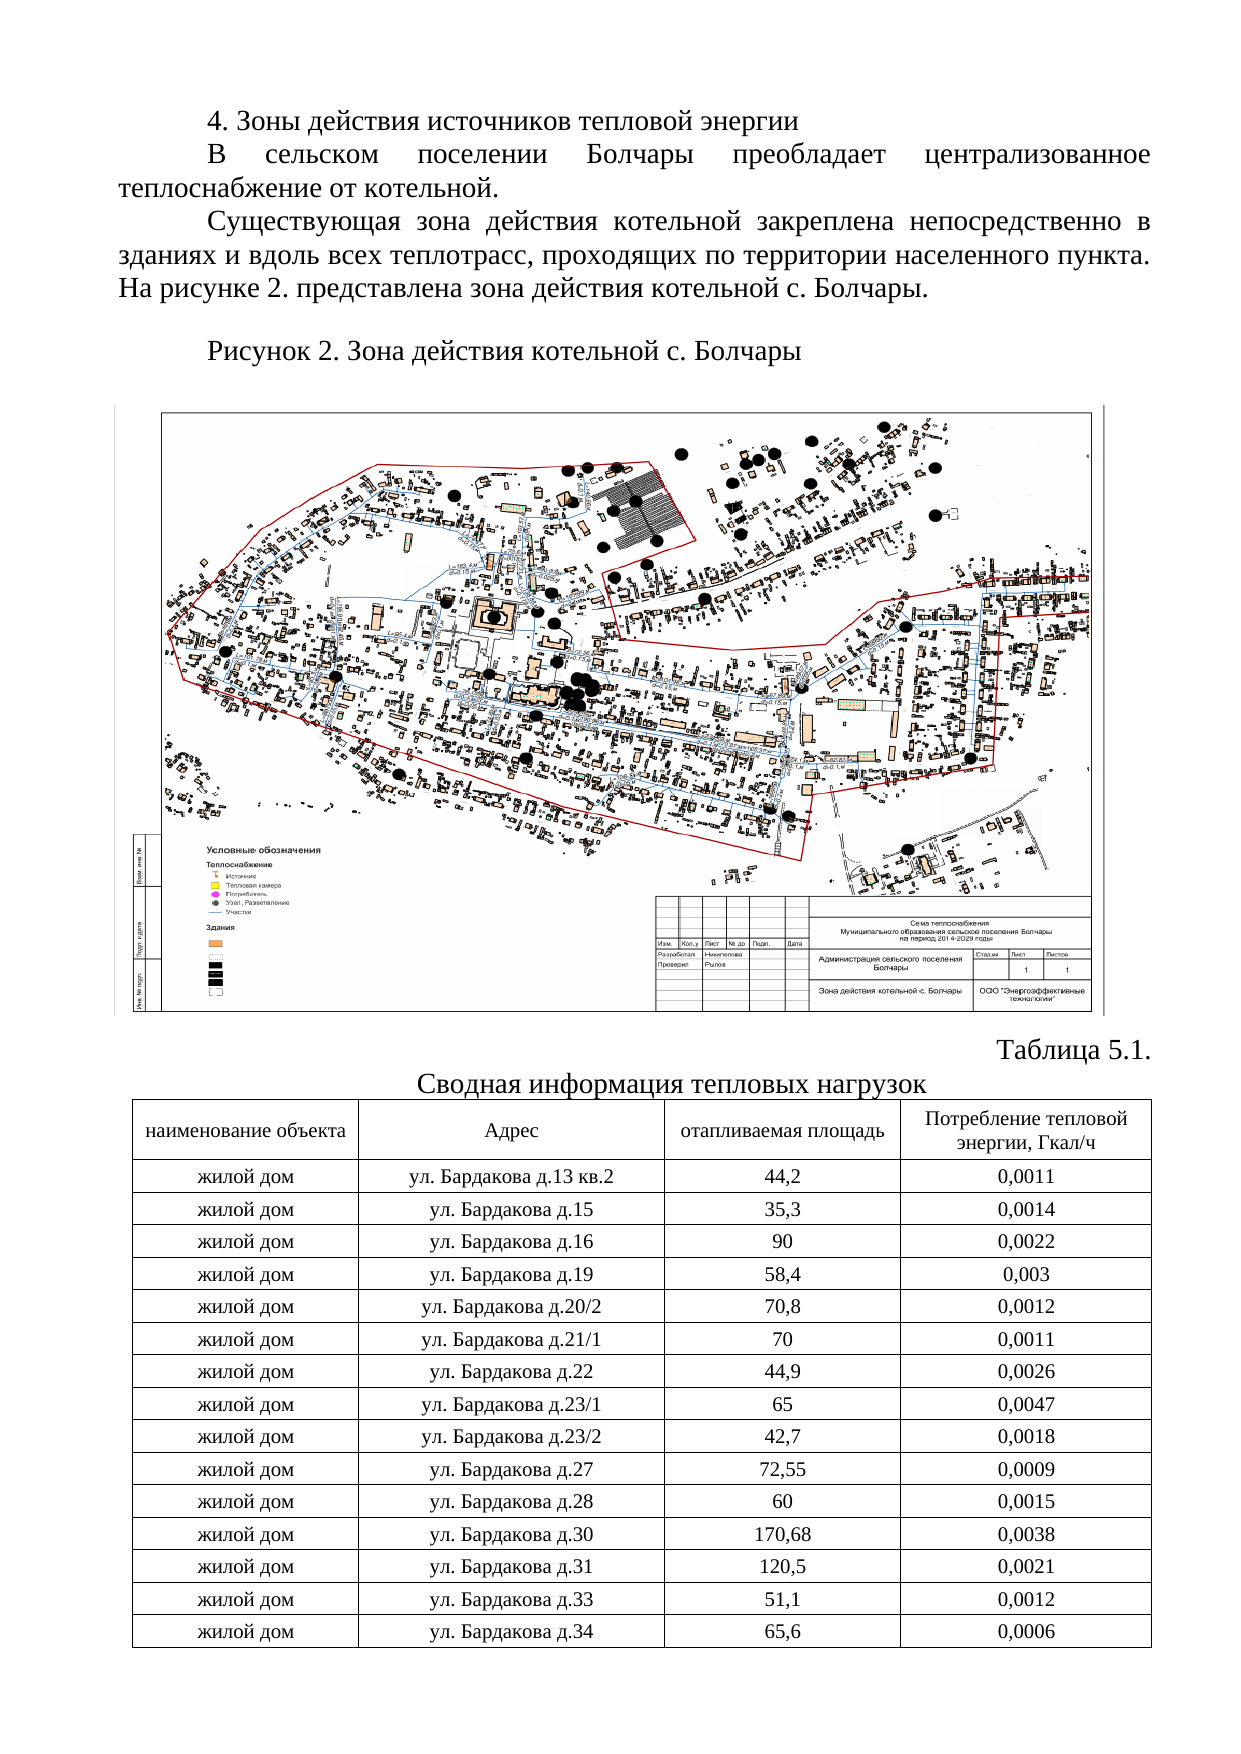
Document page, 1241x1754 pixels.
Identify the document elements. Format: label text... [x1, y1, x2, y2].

table_cell ул. Бардакова д.21/1 [359, 1323, 664, 1354]
table_cell ул. Бардакова д.34 [359, 1615, 664, 1647]
picture [114, 405, 1105, 1015]
table_cell 35,3 [665, 1193, 900, 1224]
table_cell 0,0011 [901, 1160, 1151, 1192]
table_cell ул. Бардакова д.31 [359, 1550, 664, 1582]
table_cell ул. Бардакова д.27 [359, 1453, 664, 1484]
table_cell жилой дом [133, 1160, 358, 1192]
list Зоны действия источников тепловой энергии [118, 103, 1152, 136]
table_cell 0,0015 [901, 1485, 1151, 1517]
table_cell ул. Бардакова д.16 [359, 1225, 664, 1257]
table_cell ул. Бардакова д.23/2 [359, 1420, 664, 1452]
table_cell жилой дом [133, 1193, 358, 1224]
table_cell 0,0021 [901, 1550, 1151, 1582]
table_cell 0,0012 [901, 1583, 1151, 1614]
table_cell 120,5 [665, 1550, 900, 1582]
table_cell жилой дом [133, 1583, 358, 1614]
text В сельском поселении Болчары преобладает централизованное теплоснабжение от котельной. [118, 136, 1152, 203]
table_cell 58,4 [665, 1258, 900, 1289]
table_cell жилой дом [133, 1388, 358, 1419]
table_cell 0,0009 [901, 1453, 1151, 1484]
text Сводная информация тепловых нагрузок [118, 1066, 1152, 1099]
table_cell 0,0011 [901, 1323, 1151, 1354]
table_cell 44,2 [665, 1160, 900, 1192]
table_cell жилой дом [133, 1615, 358, 1647]
table_header Потребление тепловой энергии, Гкал/ч [901, 1100, 1151, 1159]
table_cell жилой дом [133, 1453, 358, 1484]
table_cell ул. Бардакова д.20/2 [359, 1290, 664, 1322]
table_cell жилой дом [133, 1258, 358, 1289]
table_cell жилой дом [133, 1550, 358, 1582]
table_cell ул. Бардакова д.30 [359, 1518, 664, 1549]
table_cell жилой дом [133, 1355, 358, 1387]
table_cell жилой дом [133, 1420, 358, 1452]
table_cell 90 [665, 1225, 900, 1257]
table_cell 0,0014 [901, 1193, 1151, 1224]
table_cell 0,0022 [901, 1225, 1151, 1257]
table_cell 44,9 [665, 1355, 900, 1387]
table_cell ул. Бардакова д.15 [359, 1193, 664, 1224]
text Таблица 5.1. [118, 965, 1152, 1066]
table_cell 72,55 [665, 1453, 900, 1484]
table_cell ул. Бардакова д.33 [359, 1583, 664, 1614]
table_cell 0,0012 [901, 1290, 1151, 1322]
table_cell 60 [665, 1485, 900, 1517]
table_cell ул. Бардакова д.23/1 [359, 1388, 664, 1419]
table_cell 0,0047 [901, 1388, 1151, 1419]
table_header отапливаемая площадь [665, 1100, 900, 1159]
table_cell 65 [665, 1388, 900, 1419]
text Существующая зона действия котельной закреплена непосредственно в зданиях и вдоль всех теплотрасс, проходящих по территории населенного пункта. На рисунке 2. представлена зона действия котельной с. Болчары. [118, 203, 1152, 304]
table_cell 0,003 [901, 1258, 1151, 1289]
table_header наименование объекта [133, 1100, 358, 1159]
text Рисунок 2. Зона действия котельной с. Болчары [118, 333, 1152, 366]
table_cell жилой дом [133, 1518, 358, 1549]
table_cell жилой дом [133, 1323, 358, 1354]
table_cell жилой дом [133, 1485, 358, 1517]
table_cell 65,6 [665, 1615, 900, 1647]
table_cell 70 [665, 1323, 900, 1354]
table_cell ул. Бардакова д.28 [359, 1485, 664, 1517]
table_cell ул. Бардакова д.19 [359, 1258, 664, 1289]
table_cell 0,0038 [901, 1518, 1151, 1549]
table_header Адрес [359, 1100, 664, 1159]
table_cell жилой дом [133, 1290, 358, 1322]
table_cell 42,7 [665, 1420, 900, 1452]
table_cell ул. Бардакова д.13 кв.2 [359, 1160, 664, 1192]
table_cell 0,0018 [901, 1420, 1151, 1452]
table_cell 0,0026 [901, 1355, 1151, 1387]
table_cell 70,8 [665, 1290, 900, 1322]
table_cell жилой дом [133, 1225, 358, 1257]
table_cell ул. Бардакова д.22 [359, 1355, 664, 1387]
table_cell 51,1 [665, 1583, 900, 1614]
table_cell 170,68 [665, 1518, 900, 1549]
table_cell 0,0006 [901, 1615, 1151, 1647]
